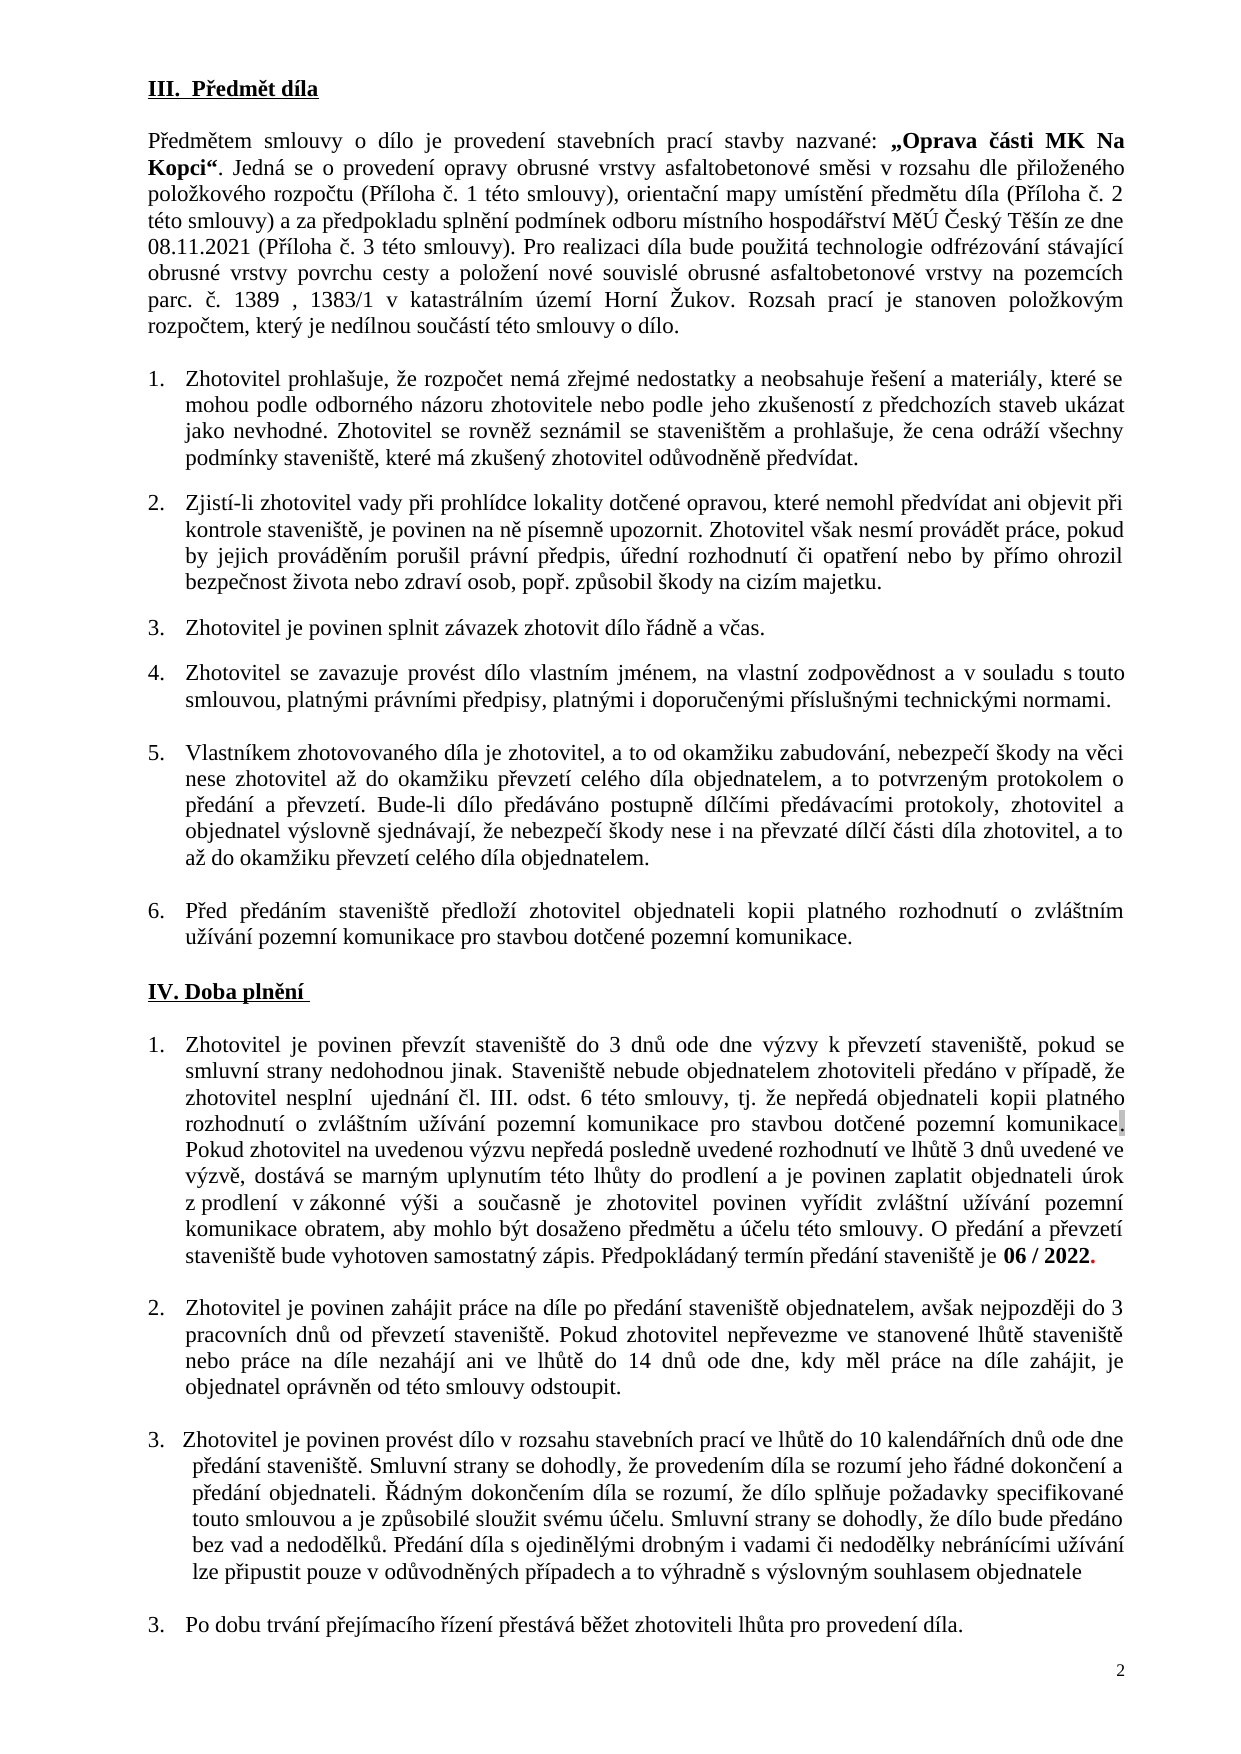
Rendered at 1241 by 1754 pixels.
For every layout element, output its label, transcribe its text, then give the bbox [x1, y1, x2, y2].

subtitle III. Předmět díla [148, 75, 1125, 101]
list Zhotovitel je povinen splnit závazek zhotovit dílo řádně a včas. [148, 614, 1125, 640]
list Vlastníkem zhotovovaného díla je zhotovitel, a to od okamžiku zabudování, nebezpečí škody na věci nese zhotovitel až do okamžiku převzetí celého díla objednatelem, a to potvrzeným protokolem o předání a převzetí. Bude-li dílo předáváno postupně dílčími předávacími protokoly, zhotovitel a objednatel výslovně sjednávají, že nebezpečí škody nese i na převzaté dílčí části díla zhotovitel, a to až do okamžiku převzetí celého díla objednatelem. [148, 738, 1125, 870]
list Zhotovitel je povinen převzít staveniště do 3 dnů ode dne výzvy k převzetí staveniště, pokud se smluvní strany nedohodnou jinak. Staveniště nebude objednatelem zhotoviteli předáno v případě, že zhotovitel nesplní ujednání čl. III. odst. 6 této smlouvy, tj. že nepředá objednateli kopii platného rozhodnutí o zvláštním užívání pozemní komunikace pro stavbou dotčené pozemní komunikace. Pokud zhotovitel na uvedenou výzvu nepředá posledně uvedené rozhodnutí ve lhůtě 3 dnů uvedené ve výzvě, dostává se marným uplynutím této lhůty do prodlení a je povinen zaplatit objednateli úrok z prodlení v zákonné výši a současně je zhotovitel povinen vyřídit zvláštní užívání pozemní komunikace obratem, aby mohlo být dosaženo předmětu a účelu této smlouvy. O předání a převzetí staveniště bude vyhotoven samostatný zápis. Předpokládaný termín předání staveniště je 06 / 2022. [148, 1031, 1125, 1268]
list Před předáním staveniště předloží zhotovitel objednateli kopii platného rozhodnutí o zvláštním užívání pozemní komunikace pro stavbou dotčené pozemní komunikace. [148, 897, 1125, 949]
list Zjistí-li zhotovitel vady při prohlídce lokality dotčené opravou, které nemohl předvídat ani objevit při kontrole staveniště, je povinen na ně písemně upozornit. Zhotovitel však nesmí provádět práce, pokud by jejich prováděním porušil právní předpis, úřední rozhodnutí či opatření nebo by přímo ohrozil bezpečnost života nebo zdraví osob, popř. způsobil škody na cizím majetku. [148, 489, 1125, 595]
list Po dobu trvání přejímacího řízení přestává běžet zhotoviteli lhůta pro provedení díla. [148, 1611, 1125, 1637]
subtitle IV. Doba plnění [148, 978, 1125, 1004]
list Zhotovitel prohlašuje, že rozpočet nemá zřejmé nedostatky a neobsahuje řešení a materiály, které se mohou podle odborného názoru zhotovitele nebo podle jeho zkušeností z předchozích staveb ukázat jako nevhodné. Zhotovitel se rovněž seznámil se staveništěm a prohlašuje, že cena odráží všechny podmínky staveniště, které má zkušený zhotovitel odůvodněně předvídat. [148, 365, 1125, 470]
text 3. Zhotovitel je povinen provést dílo v rozsahu stavebních prací ve lhůtě do 10 kalendářních dnů ode dne předání staveniště. Smluvní strany se dohodly, že provedením díla se rozumí jeho řádné dokončení a předání objednateli. Řádným dokončením díla se rozumí, že dílo splňuje požadavky specifikované touto smlouvou a je způsobilé sloužit svému účelu. Smluvní strany se dohodly, že dílo bude předáno bez vad a nedodělků. Předání díla s ojedinělými drobným i vadami či nedodělky nebránícími užívání lze připustit pouze v odůvodněných případech a to výhradně s výslovným souhlasem objednatele [148, 1426, 1125, 1584]
list Zhotovitel se zavazuje provést dílo vlastním jménem, na vlastní zodpovědnost a v souladu s touto smlouvou, platnými právními předpisy, platnými i doporučenými příslušnými technickými normami. [148, 659, 1125, 712]
list Zhotovitel je povinen zahájit práce na díle po předání staveniště objednatelem, avšak nejpozději do 3 pracovních dnů od převzetí staveniště. Pokud zhotovitel nepřevezme ve stanovené lhůtě staveniště nebo práce na díle nezahájí ani ve lhůtě do 14 dnů ode dne, kdy měl práce na díle zahájit, je objednatel oprávněn od této smlouvy odstoupit. [148, 1294, 1125, 1400]
text Předmětem smlouvy o dílo je provedení stavebních prací stavby nazvané: „Oprava části MK Na Kopci“. Jedná se o provedení opravy obrusné vrstvy asfaltobetonové směsi v rozsahu dle přiloženého položkového rozpočtu (Příloha č. 1 této smlouvy), orientační mapy umístění předmětu díla (Příloha č. 2 této smlouvy) a za předpokladu splnění podmínek odboru místního hospodářství MěÚ Český Těšín ze dne 08.11.2021 (Příloha č. 3 této smlouvy). Pro realizaci díla bude použitá technologie odfrézování stávající obrusné vrstvy povrchu cesty a položení nové souvislé obrusné asfaltobetonové vrstvy na pozemcích parc. č. 1389 , 1383/1 v katastrálním území Horní Žukov. Rozsah prací je stanoven položkovým rozpočtem, který je nedílnou součástí této smlouvy o dílo. [148, 128, 1125, 338]
